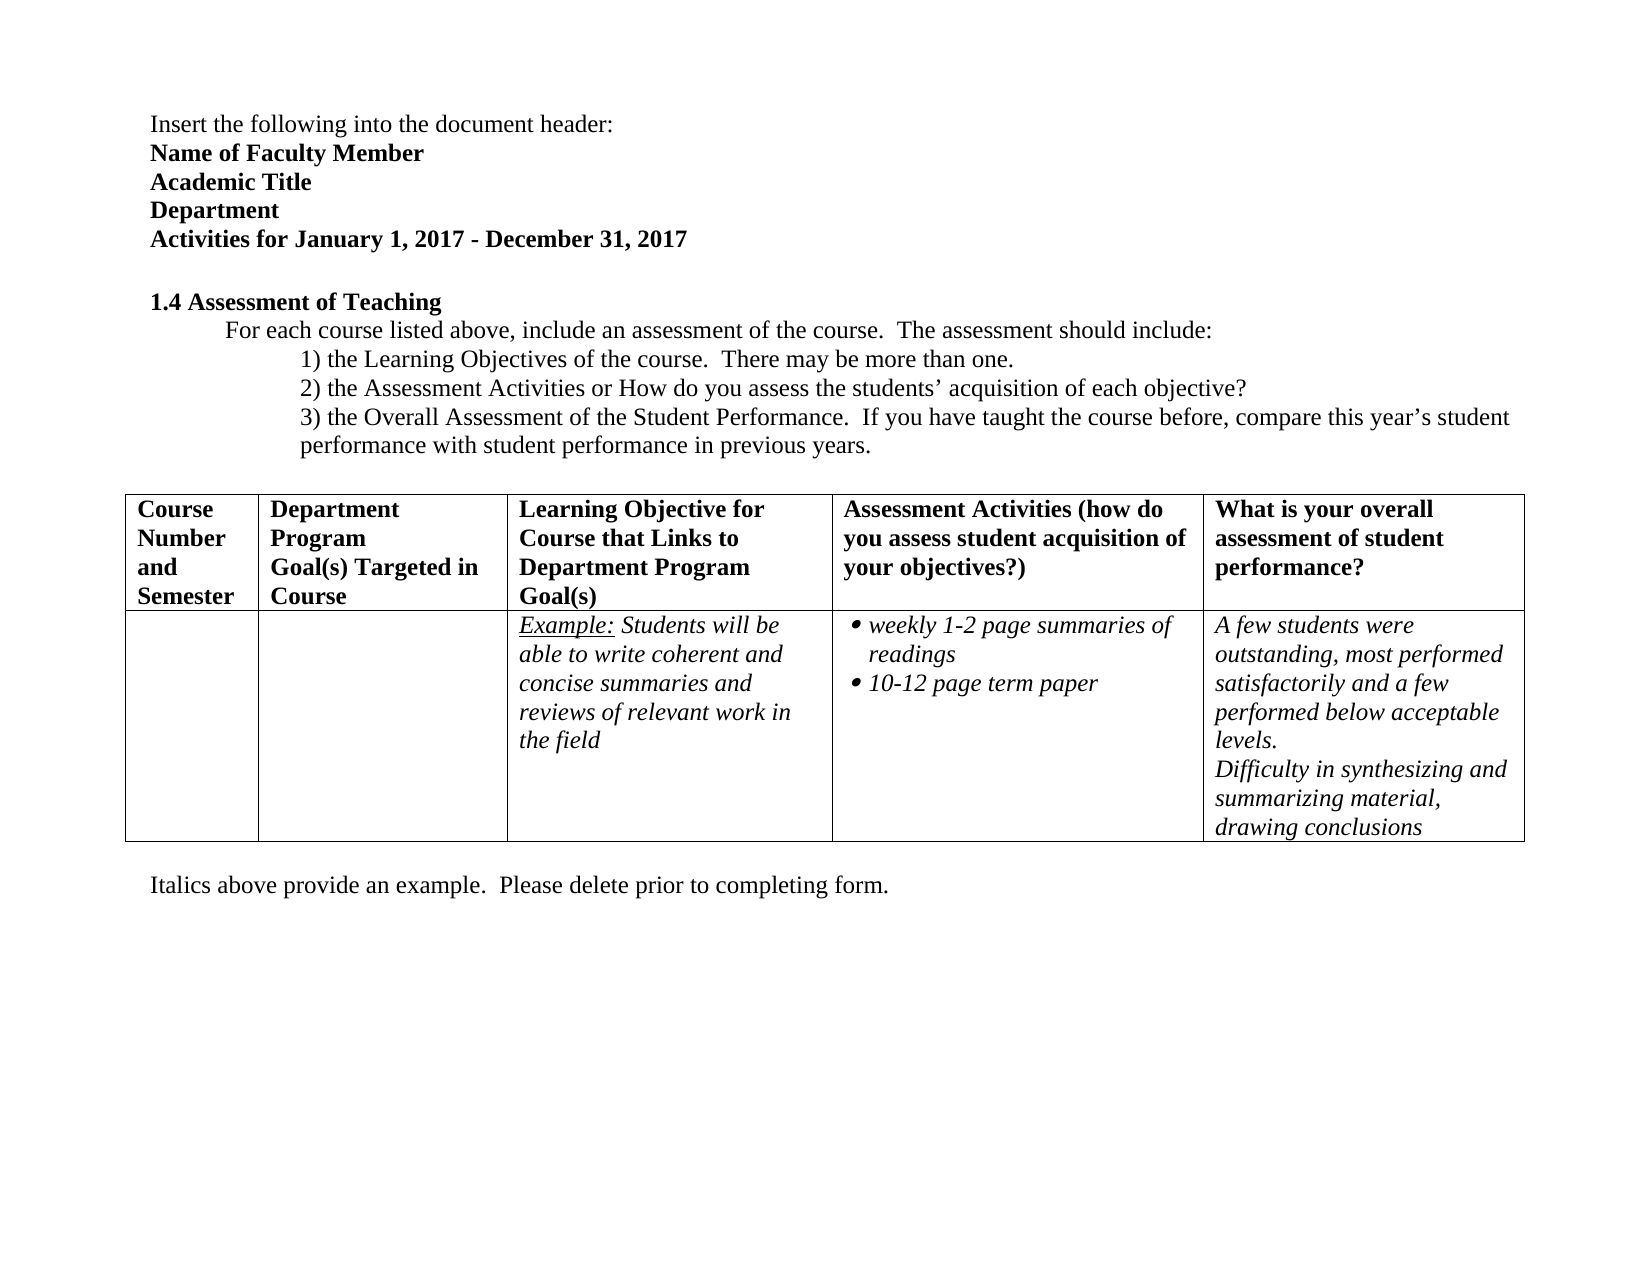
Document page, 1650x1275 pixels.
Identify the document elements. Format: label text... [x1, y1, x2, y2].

table_header Department Program Goal(s) Targeted in Course [259, 495, 507, 609]
text 3) the Overall Assessment of the Student Performance. If you have taught the course before, compare this year’s student performance with student performance in previous years. [225, 402, 1537, 459]
table_cell [126, 611, 258, 841]
table_header Assessment Activities (how do you assess student acquisition of your objectives?) [833, 495, 1203, 609]
text For each course listed above, include an assessment of the course. The assessment should include: [150, 316, 1537, 344]
table_cell [259, 611, 507, 841]
table_header Learning Objective for Course that Links to Department Program Goal(s) [508, 495, 832, 609]
table_cell Example: Students will be able to write coherent and concise summaries and reviews of relevant work in the field [508, 611, 832, 841]
table_header What is your overall assessment of student performance? [1204, 495, 1524, 609]
text 1) the Learning Objectives of the course. There may be more than one. [225, 344, 1537, 373]
table_cell A few students were outstanding, most performed satisfactorily and a few performed below acceptable levels. Difficulty in synthesizing and summarizing material, drawing conclusions [1204, 611, 1524, 841]
text 2) the Assessment Activities or How do you assess the students’ acquisition of each objective? [225, 373, 1537, 402]
text Italics above provide an example. Please delete prior to completing form. [150, 870, 1500, 899]
text 1.4 Assessment of Teaching [150, 287, 1537, 316]
table_header Course Number and Semester [126, 495, 258, 609]
table_cell weekly 1-2 page summaries of readings 10-12 page term paper [833, 611, 1203, 841]
